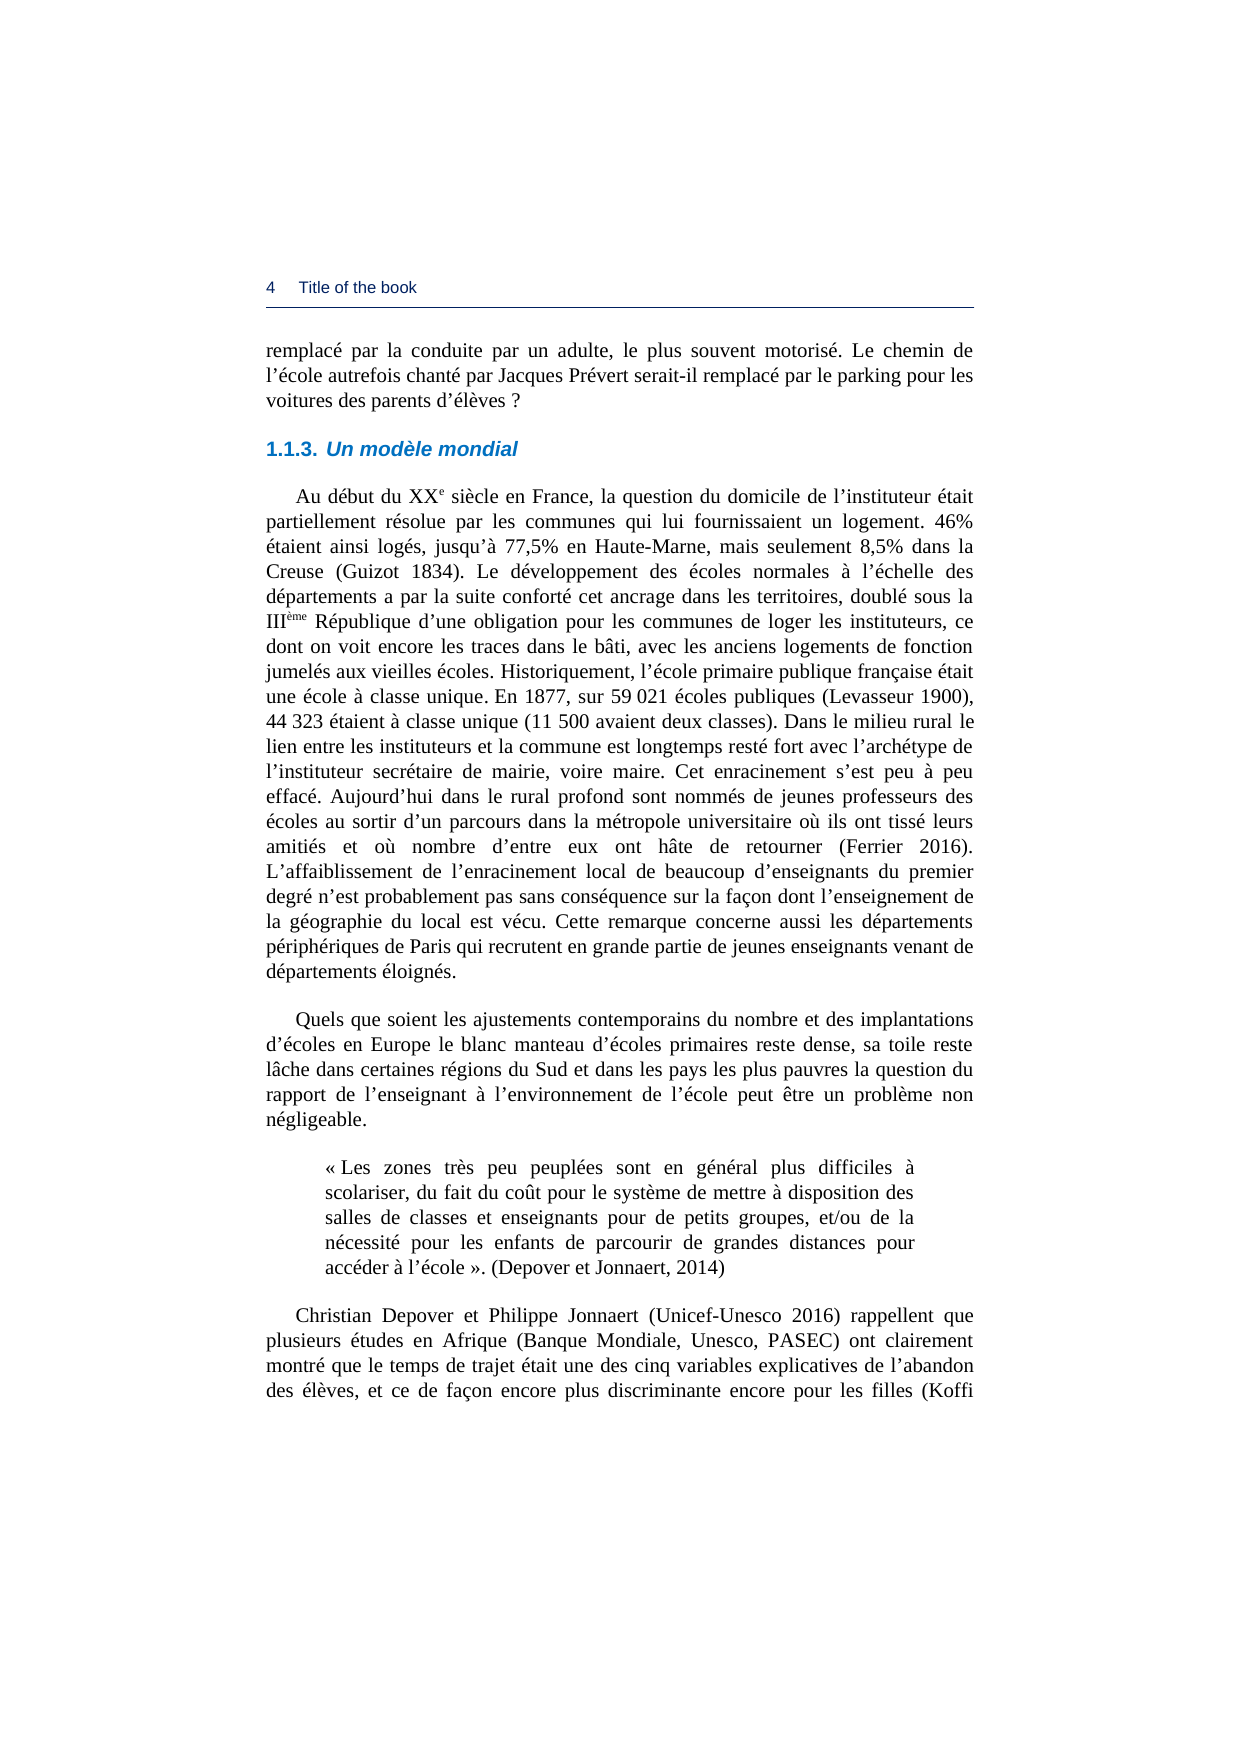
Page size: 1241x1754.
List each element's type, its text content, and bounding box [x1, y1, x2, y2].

text Quels que soient les ajustements contemporains du nombre et des implantations d’écoles en Europe le blanc manteau d’écoles primaires reste dense, sa toile reste lâche dans certaines régions du Sud et dans les pays les plus pauvres la question du rapport de l’enseignant à l’environnement de l’école peut être un problème non négligeable. [266, 1006, 974, 1131]
text 1.1.3. Un modèle mondial [266, 434, 974, 461]
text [266, 1302, 974, 1402]
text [266, 337, 974, 412]
text Au début du XXe siècle en France, la question du domicile de l’instituteur était partiellement résolue par les communes qui lui fournissaient un logement. 46% étaient ainsi logés, jusqu’à 77,5% en Haute-Marne, mais seulement 8,5% dans la Creuse (Guizot 1834). Le développement des écoles normales à l’échelle des départements a par la suite conforté cet ancrage dans les territoires, doublé sous la IIIème République d’une obligation pour les communes de loger les instituteurs, ce dont on voit encore les traces dans le bâti, avec les anciens logements de fonction jumelés aux vieilles écoles. Historiquement, l’école primaire publique française était une école à classe unique. En 1877, sur 59 021 écoles publiques (Levasseur 1900), 44 323 étaient à classe unique (11 500 avaient deux classes). Dans le milieu rural le lien entre les instituteurs et la commune est longtemps resté fort avec l’archétype de l’instituteur secrétaire de mairie, voire maire. Cet enracinement s’est peu à peu effacé. Aujourd’hui dans le rural profond sont nommés de jeunes professeurs des écoles au sortir d’un parcours dans la métropole universitaire où ils ont tissé leurs amitiés et où nombre d’entre eux ont hâte de retourner (Ferrier 2016). L’affaiblissement de l’enracinement local de beaucoup d’enseignants du premier degré n’est probablement pas sans conséquence sur la façon dont l’enseignement de la géographie du local est vécu. Cette remarque concerne aussi les départements périphériques de Paris qui recrutent en grande partie de jeunes enseignants venant de départements éloignés. [266, 483, 974, 983]
